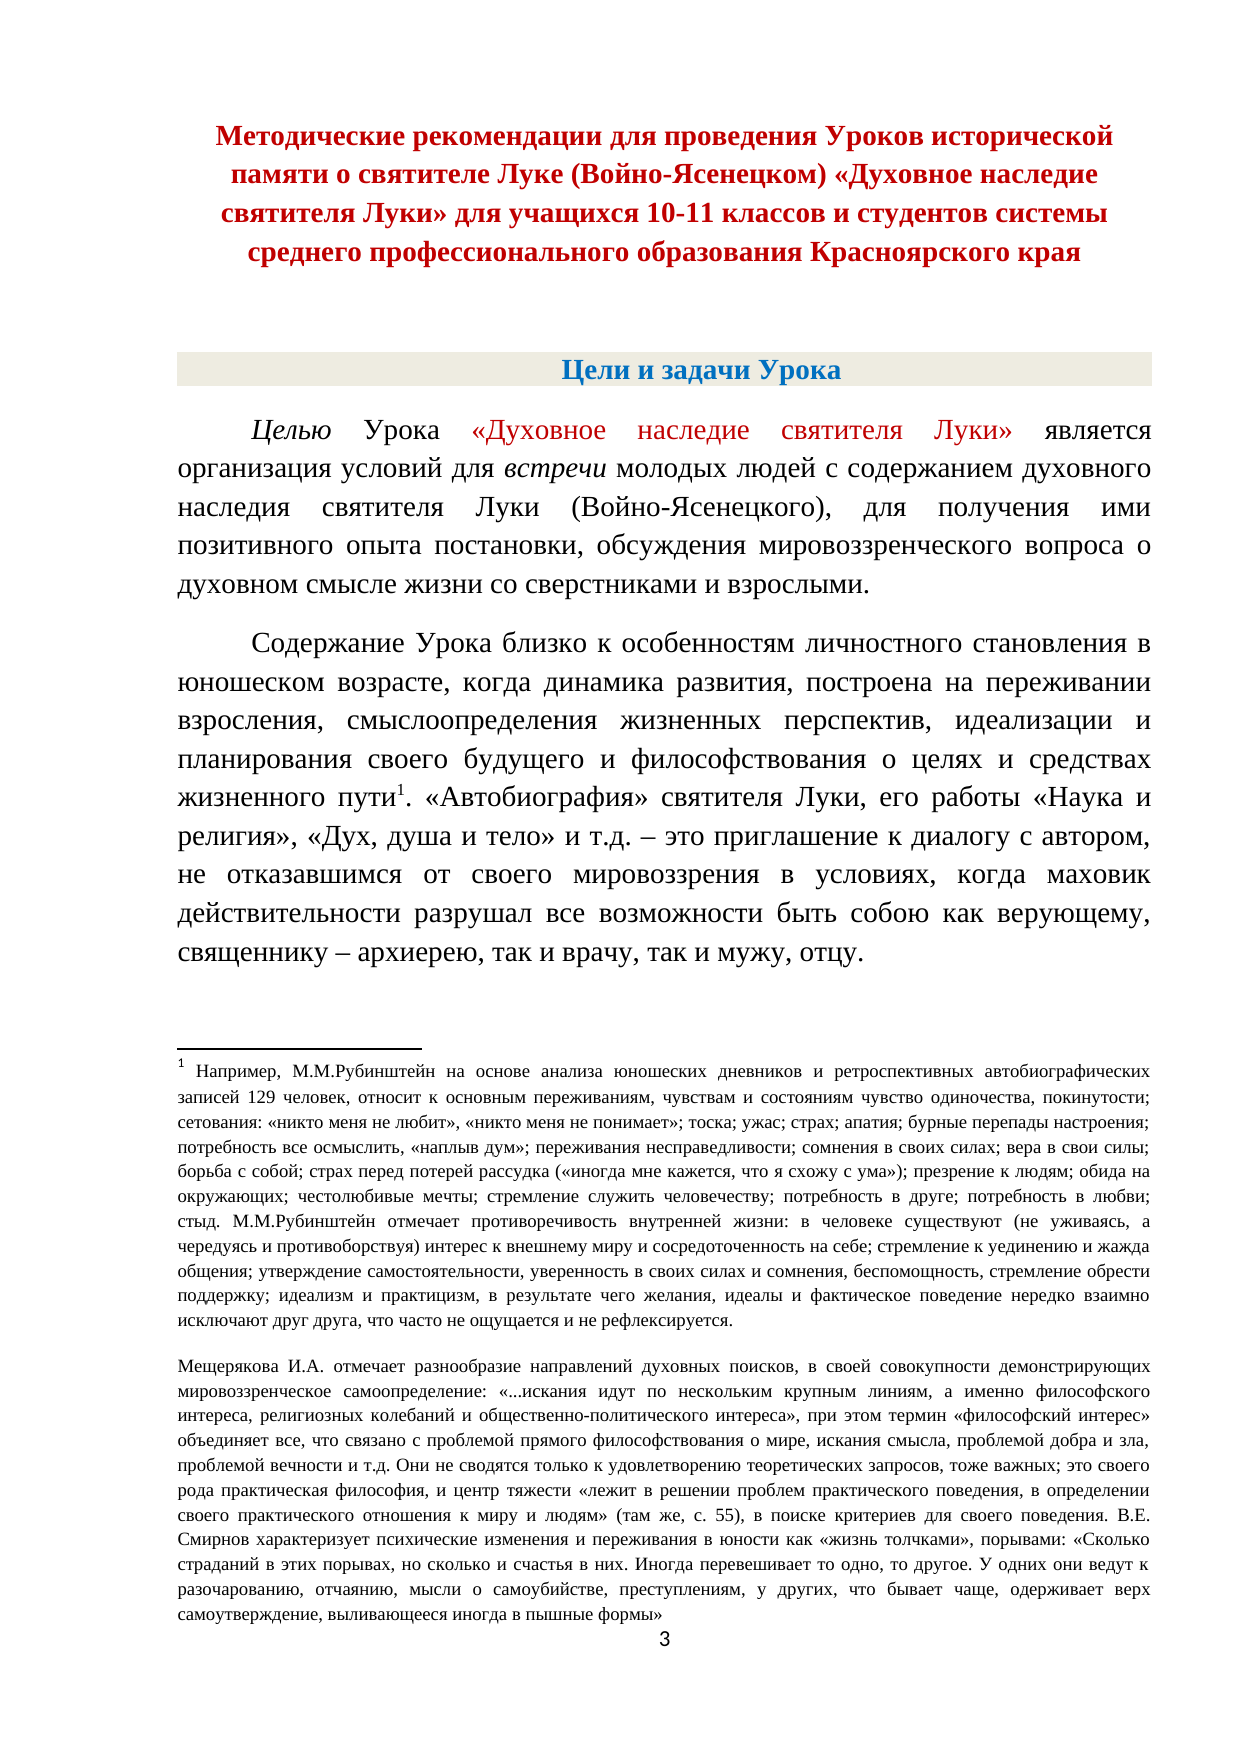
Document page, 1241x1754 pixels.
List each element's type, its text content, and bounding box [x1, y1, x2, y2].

text Целью Урока «Духовное наследие святителя Луки» является организация условий для встречи молодых людей с содержанием духовного наследия святителя Луки (Войно-Ясенецкого), для получения ими позитивного опыта постановки, обсуждения мировоззренческого вопроса о духовном смысле жизни со сверстниками и взрослыми. [177, 412, 1152, 599]
text Содержание Урока близко к особенностям личностного становления в юношеском возрасте, когда динамика развития, построена на переживании взросления, смыслоопределения жизненных перспектив, идеализации и планирования своего будущего и философствования о целях и средствах жизненного пути. «Автобиография» святителя Луки, его работы «Наука и религия», «Дух, душа и тело» и т.д. – это приглашение к диалогу с автором, не отказавшимся от своего мировоззрения в условиях, когда маховик действительности разрушал все возможности быть собою как верующему, священнику – архиерею, так и врачу, так и мужу, отцу. [177, 625, 1152, 967]
text Цели и задачи Урока [177, 352, 1152, 386]
text Методические рекомендации для проведения Уроков исторической памяти о святителе Луке (Войно-Ясенецком) «Духовное наследие святителя Луки» для учащихся 10-11 классов и студентов системы среднего профессионального образования Красноярского края [177, 118, 1152, 267]
